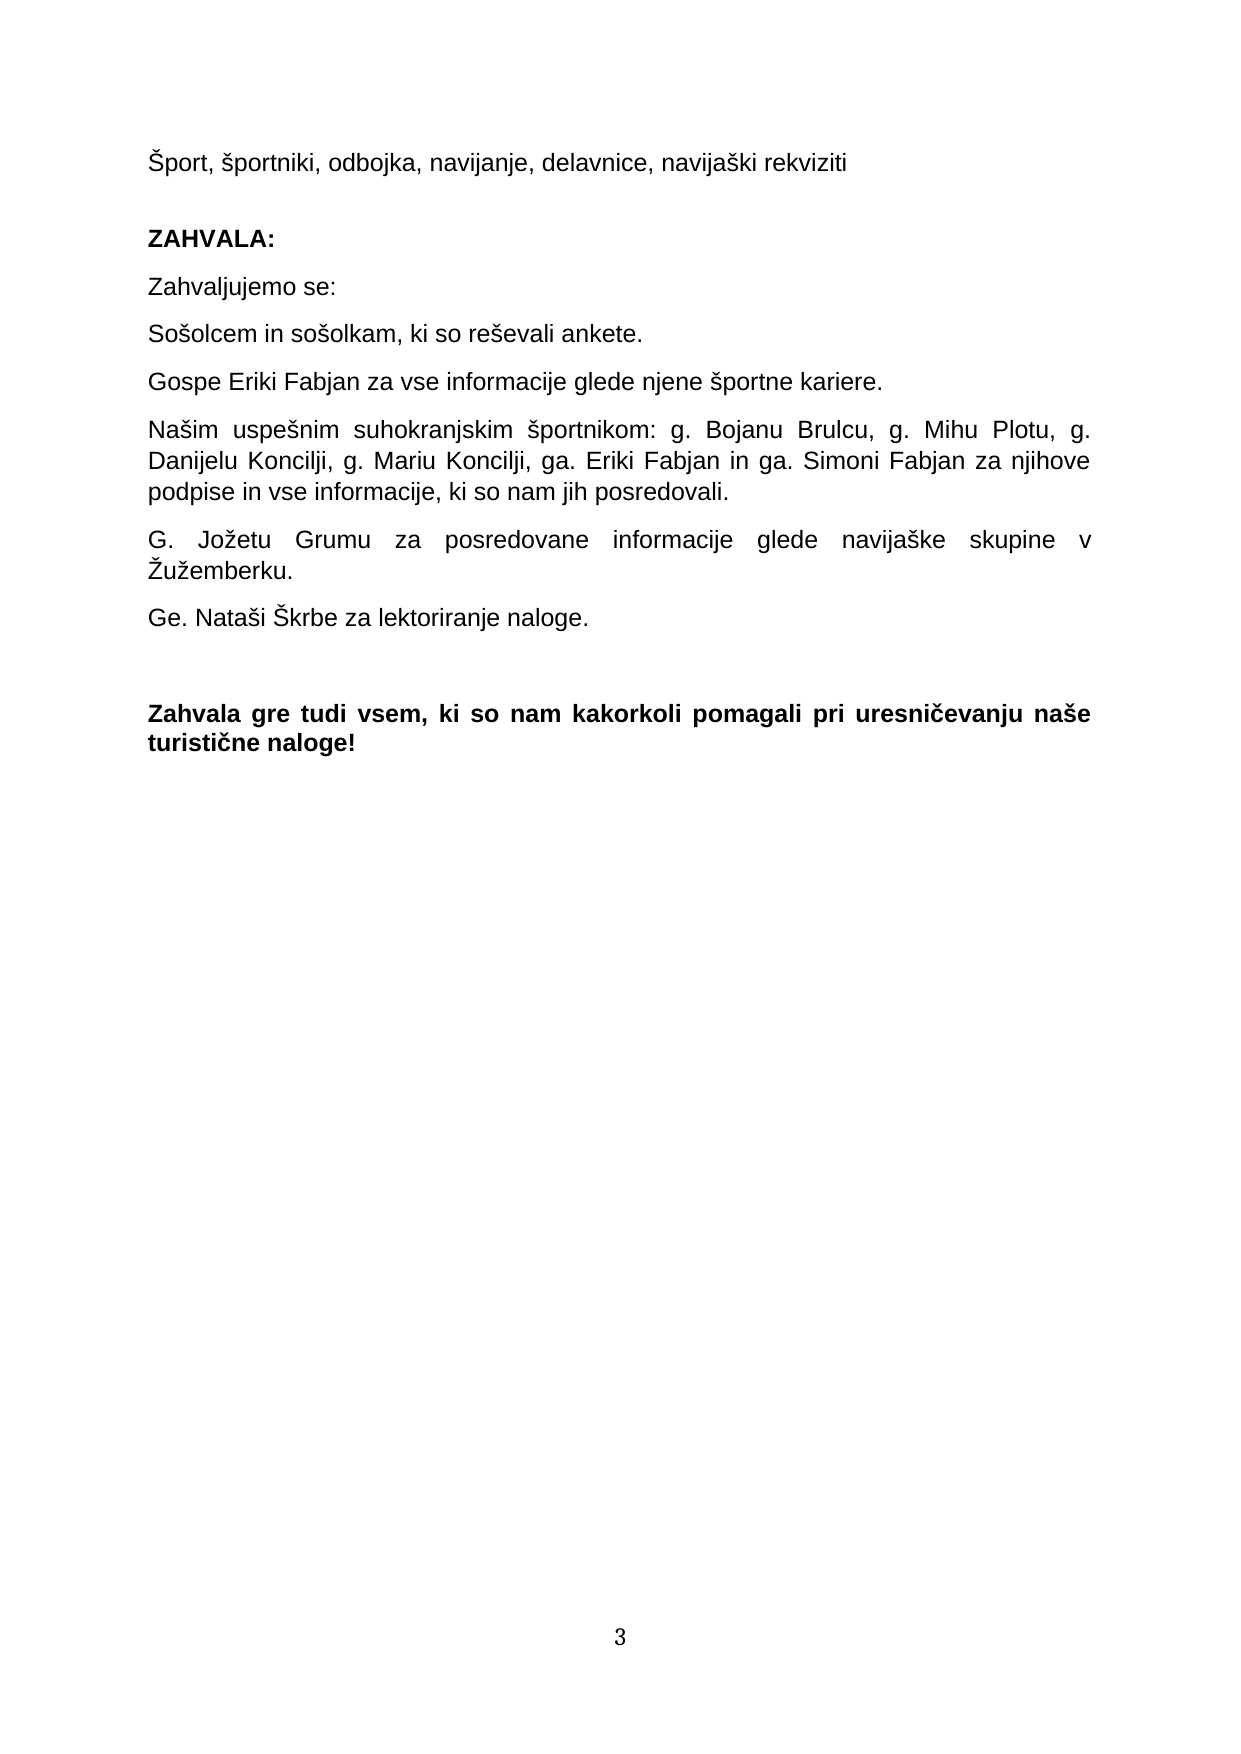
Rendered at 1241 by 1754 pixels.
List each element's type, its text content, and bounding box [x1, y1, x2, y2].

text ZAHVALA: [148, 224, 1093, 253]
text Šport, športniki, odbojka, navijanje, delavnice, navijaški rekviziti [148, 148, 1093, 176]
text Našim uspešnim suhokranjskim športnikom: g. Bojanu Brulcu, g. Mihu Plotu, g. Danijelu Koncilji, g. Mariu Koncilji, ga. Eriki Fabjan in ga. Simoni Fabjan za njihove podpise in vse informacije, ki so nam jih posredovali. [148, 415, 1093, 506]
text Gospe Eriki Fabjan za vse informacije glede njene športne kariere. [148, 367, 1093, 396]
text Ge. Nataši Škrbe za lektoriranje naloge. [148, 603, 1093, 632]
text Zahvala gre tudi vsem, ki so nam kakorkoli pomagali pri uresničevanju naše turistične naloge! [148, 699, 1093, 756]
text G. Jožetu Grumu za posredovane informacije glede navijaške skupine v Žužemberku. [148, 525, 1093, 584]
text Zahvaljujemo se: [148, 272, 1093, 301]
text Sošolcem in sošolkam, ki so reševali ankete. [148, 319, 1093, 348]
